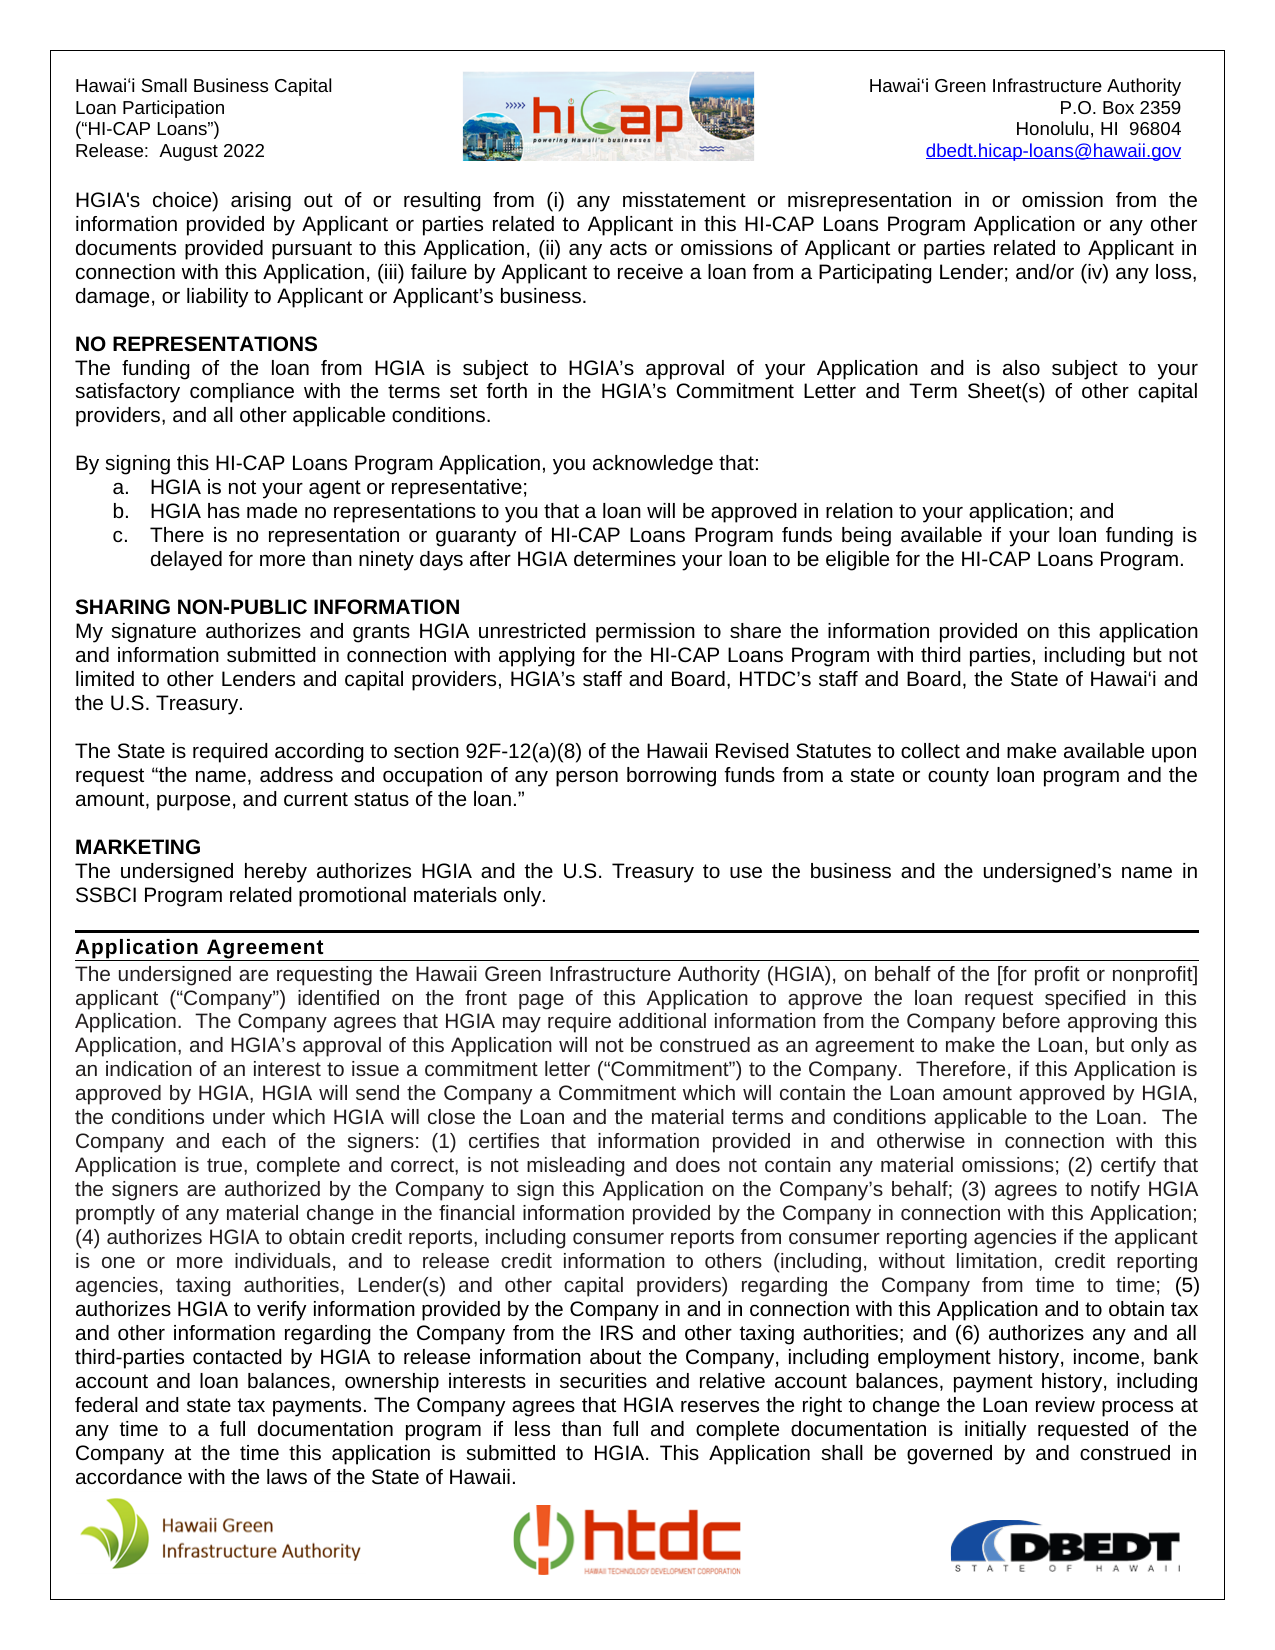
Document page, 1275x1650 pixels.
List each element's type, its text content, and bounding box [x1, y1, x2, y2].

text SHARING NON-PUBLIC INFORMATION [75, 595, 1200, 619]
picture [950, 1520, 1192, 1575]
text a. HGIA is not your agent or representative; [112, 475, 1200, 499]
picture [75, 1491, 367, 1575]
text MARKETING [75, 834, 1200, 858]
text The undersigned are requesting the Hawaii Green Infrastructure Authority (HGIA), on behalf of the [for profit or nonprofit] applicant (“Company”) identified on the front page of this Application to approve the loan request specified in this Application. The Company agrees that HGIA may require additional information from the Company before approving this Application, and HGIA’s approval of this Application will not be construed as an agreement to make the Loan, but only as an indication of an interest to issue a commitment letter (“Commitment”) to the Company. Therefore, if this Application is approved by HGIA, HGIA will send the Company a Commitment which will contain the Loan amount approved by HGIA, the conditions under which HGIA will close the Loan and the material terms and conditions applicable to the Loan. The Company and each of the signers: (1) certifies that information provided in and otherwise in connection with this Application is true, complete and correct, is not misleading and does not contain any material omissions; (2) certify that the signers are authorized by the Company to sign this Application on the Company’s behalf; (3) agrees to notify HGIA promptly of any material change in the financial information provided by the Company in connection with this Application; (4) authorizes HGIA to obtain credit reports, including consumer reports from consumer reporting agencies if the applicant is one or more individuals, and to release credit information to others (including, without limitation, credit reporting agencies, taxing authorities, Lender(s) and other capital providers) regarding the Company from time to time; (5) authorizes HGIA to verify information provided by the Company in and in connection with this Application and to obtain tax and other information regarding the Company from the IRS and other taxing authorities; and (6) authorizes any and all third-parties contacted by HGIA to release information about the Company, including employment history, income, bank account and loan balances, ownership interests in securities and relative account balances, payment history, including federal and state tax payments. The Company agrees that HGIA reserves the right to change the Loan review process at any time to a full documentation program if less than full and complete documentation is initially requested of the Company at the time this application is submitted to HGIA. This Application shall be governed by and construed in accordance with the laws of the State of Hawaii. [75, 961, 1200, 1488]
text c. There is no representation or guaranty of HI-CAP Loans Program funds being available if your loan funding is delayed for more than ninety days after HGIA determines your loan to be eligible for the HI-CAP Loans Program. [112, 523, 1200, 571]
text The State is required according to section 92F-12(a)(8) of the Hawaii Revised Statutes to collect and make available upon request “the name, address and occupation of any person borrowing funds from a state or county loan program and the amount, purpose, and current status of the loan.” [75, 739, 1200, 811]
text My signature authorizes and grants HGIA unrestricted permission to share the information provided on this application and information submitted in connection with applying for the HI-CAP Loans Program with third parties, including but not limited to other Lenders and capital providers, HGIA’s staff and Board, HTDC’s staff and Board, the State of Hawai‘i and the U.S. Treasury. [75, 619, 1200, 715]
text The undersigned hereby authorizes HGIA and the U.S. Treasury to use the business and the undersigned’s name in SSBCI Program related promotional materials only. [75, 858, 1200, 906]
text By signing this HI-CAP Loans Program Application, you acknowledge that: [75, 451, 1200, 475]
picture [513, 1505, 741, 1575]
text The funding of the loan from HGIA is subject to HGIA’s approval of your Application and is also subject to your satisfactory compliance with the terms set forth in the HGIA’s Commitment Letter and Term Sheet(s) of other capital providers, and all other applicable conditions. [75, 355, 1200, 427]
text NO REPRESENTATIONS [75, 331, 1200, 355]
text b. HGIA has made no representations to you that a loan will be approved in relation to your application; and [112, 499, 1200, 523]
